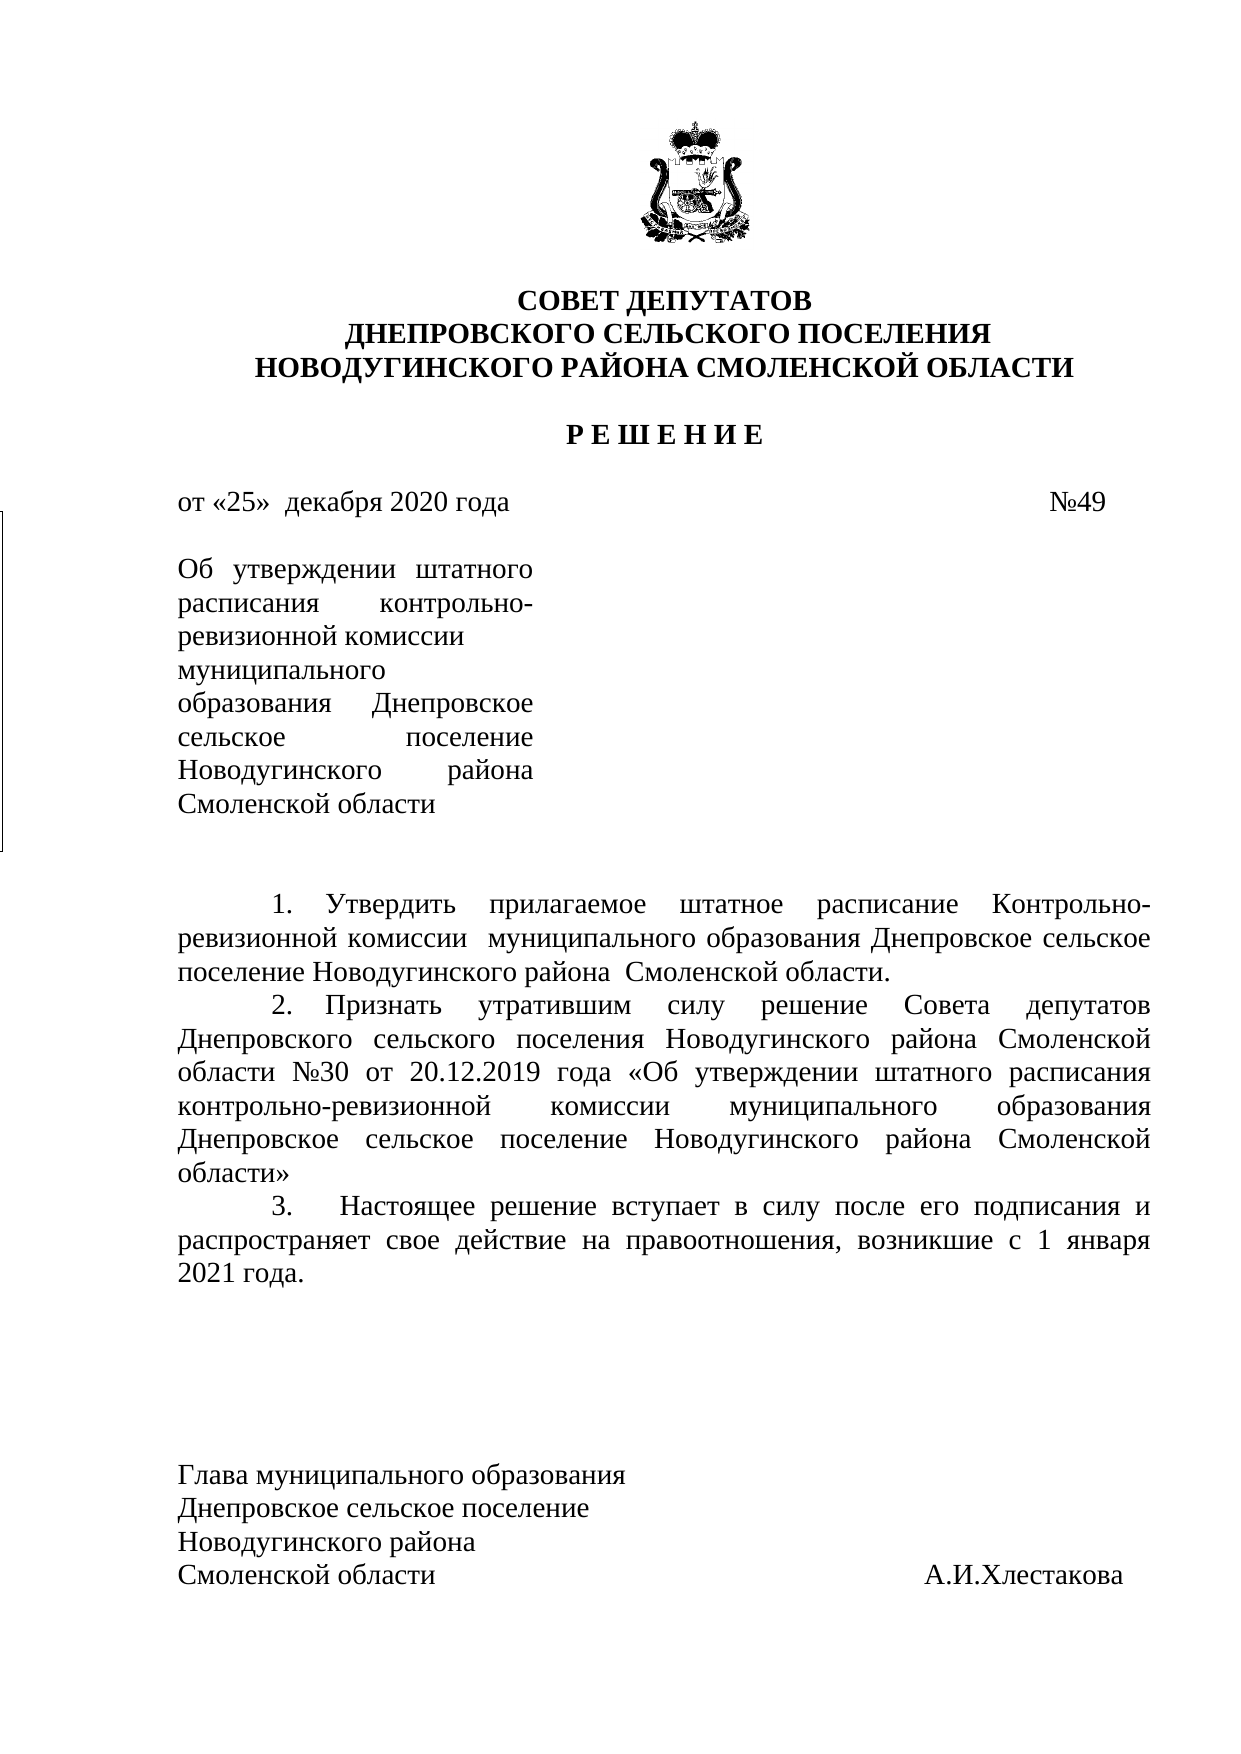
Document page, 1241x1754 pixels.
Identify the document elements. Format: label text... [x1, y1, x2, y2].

list Настоящее решение вступает в силу после его подписания и распространяет свое действие на правоотношения, возникшие с 1 января 2021 года. [177, 1188, 1152, 1289]
text Днепровское сельское поселение [177, 1490, 1152, 1524]
list Утвердить прилагаемое штатное расписание Контрольно-ревизионной комиссии муниципального образования Днепровское сельское поселение Новодугинского района Смоленской области. [177, 887, 1152, 987]
text Новодугинского района [177, 1524, 1152, 1557]
text ДНЕПРОВСКОГО СЕЛЬСКОГО ПОСЕЛЕНИЯ [177, 316, 1152, 350]
picture [639, 118, 754, 250]
text НОВОДУГИНСКОГО РАЙОНА СМОЛЕНСКОЙ ОБЛАСТИ [177, 350, 1152, 383]
text СОВЕТ ДЕПУТАТОВ [177, 283, 1152, 316]
text Смоленской области А.И.Хлестакова [177, 1557, 1152, 1591]
list Признать утратившим силу решение Совета депутатов Днепровского сельского поселения Новодугинского района Смоленской области №30 от 20.12.2019 года «Об утверждении штатного расписания контрольно-ревизионной комиссии муниципального образования Днепровское сельское поселение Новодугинского района Смоленской области» [177, 987, 1152, 1188]
text Глава муниципального образования [177, 1457, 1152, 1490]
text муниципального образования Днепровское сельское поселение Новодугинского района Смоленской области [177, 652, 533, 819]
text Р Е Ш Е Н И Е [177, 417, 1152, 451]
text от «25» декабря 2020 года №49 [177, 484, 1152, 518]
text Об утверждении штатного расписания контрольно-ревизионной комиссии [177, 551, 533, 652]
